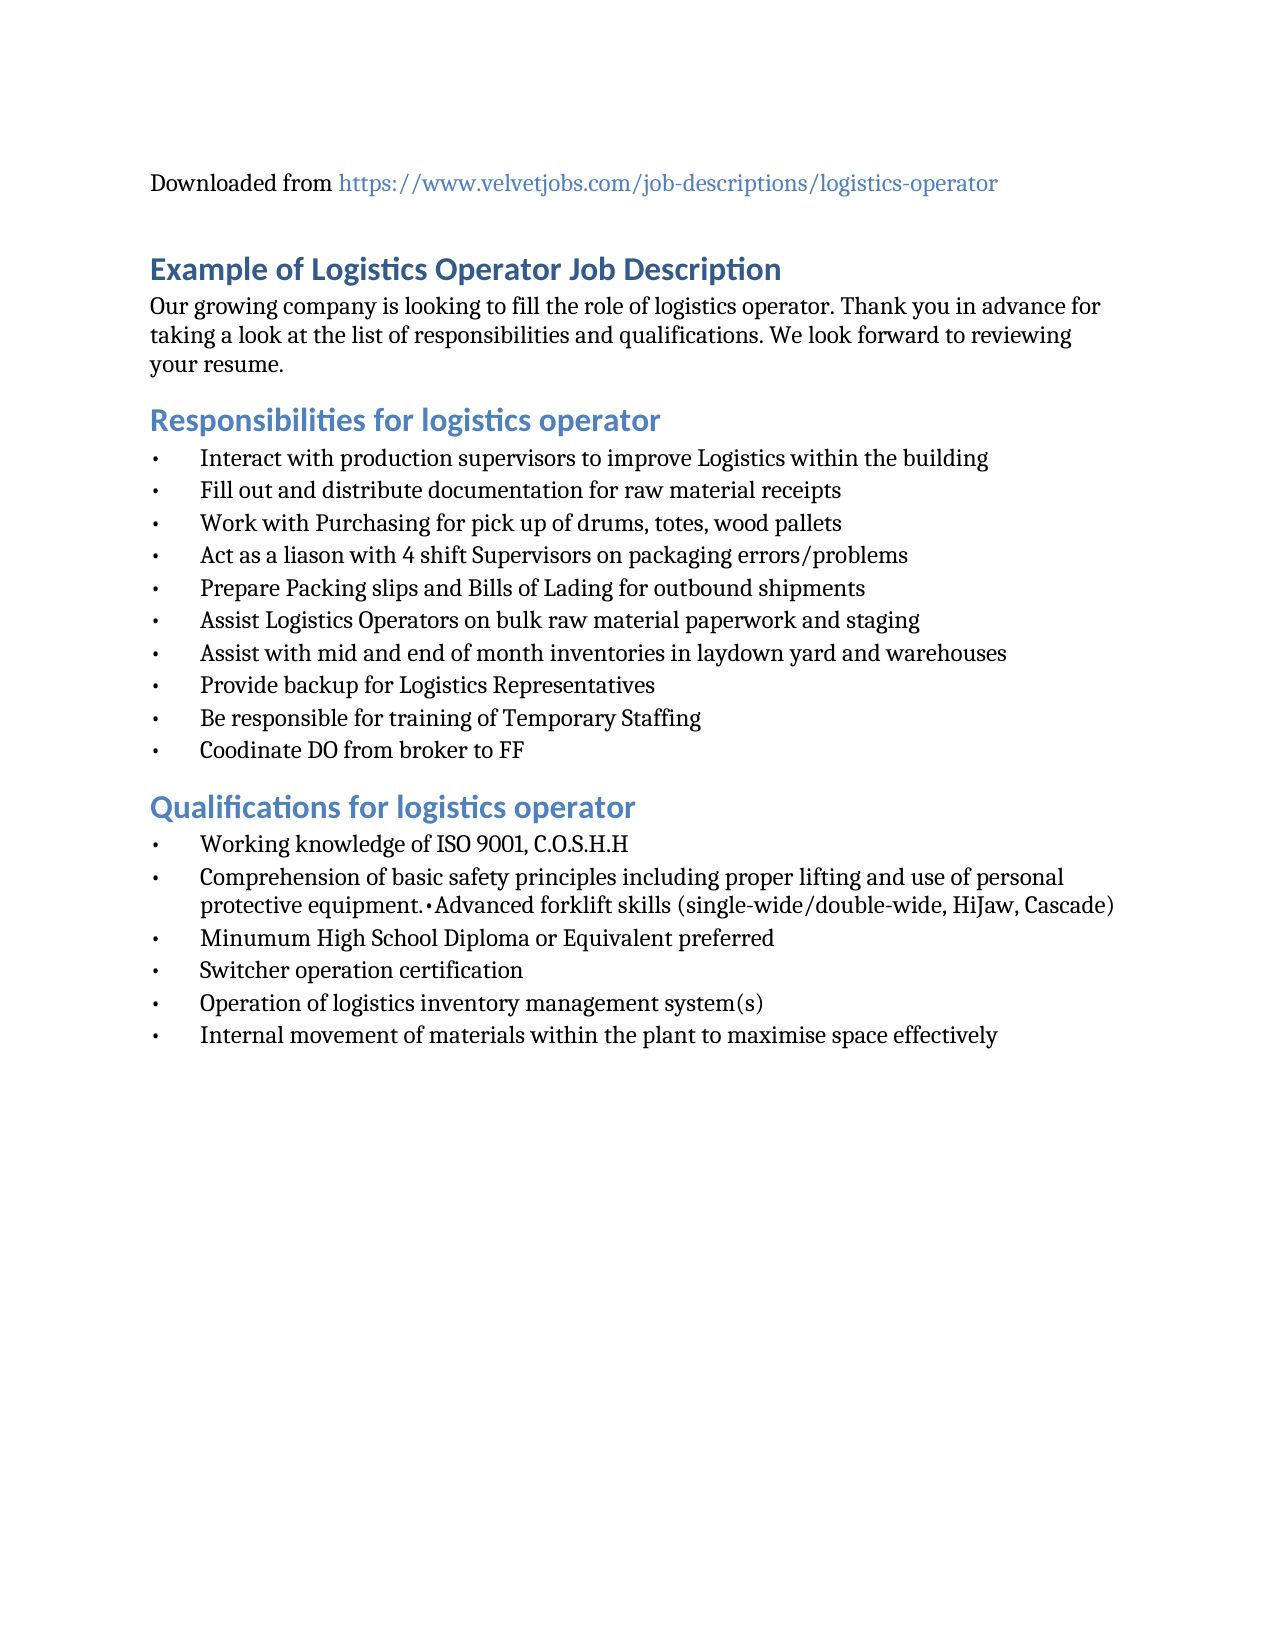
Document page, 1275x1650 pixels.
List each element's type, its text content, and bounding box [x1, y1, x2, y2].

list Fill out and distribute documentation for raw material receipts [150, 476, 1125, 505]
list Act as a liason with 4 shift Supervisors on packaging errors/problems [150, 541, 1125, 570]
subtitle Qualifications for logistics operator [150, 786, 1125, 826]
list Assist with mid and end of month inventories in laydown yard and warehouses [150, 638, 1125, 667]
list Coodinate DO from broker to FF [150, 736, 1125, 765]
list Minumum High School Diploma or Equivalent preferred [150, 924, 1125, 953]
list Switcher operation certification [150, 956, 1125, 985]
subtitle Example of Logistics Operator Job Description [150, 247, 1125, 288]
text Downloaded from https://www.velvetjobs.com/job-descriptions/logistics-operator [150, 169, 1125, 197]
list Internal movement of materials within the plant to maximise space effectively [150, 1021, 1125, 1050]
list Operation of logistics inventory management system(s) [150, 989, 1125, 1018]
list Interact with production supervisors to improve Logistics within the building [150, 443, 1125, 472]
list Prepare Packing slips and Bills of Lading for outbound shipments [150, 573, 1125, 602]
list Working knowledge of ISO 9001, C.O.S.H.H [150, 830, 1125, 859]
list Be responsible for training of Temporary Staffing [150, 703, 1125, 732]
text Our growing company is looking to fill the role of logistics operator. Thank you in advance for taking a look at the list of responsibilities and qualifications. We look forward to reviewing your resume. [150, 292, 1125, 378]
subtitle Responsibilities for logistics operator [150, 399, 1125, 440]
list Comprehension of basic safety principles including proper lifting and use of personal protective equipment.•Advanced forklift skills (single-wide/double-wide, HiJaw, Cascade) [150, 863, 1125, 920]
list Assist Logistics Operators on bulk raw material paperwork and staging [150, 606, 1125, 635]
list Provide backup for Logistics Representatives [150, 671, 1125, 700]
list Work with Purchasing for pick up of drums, totes, wood pallets [150, 508, 1125, 537]
